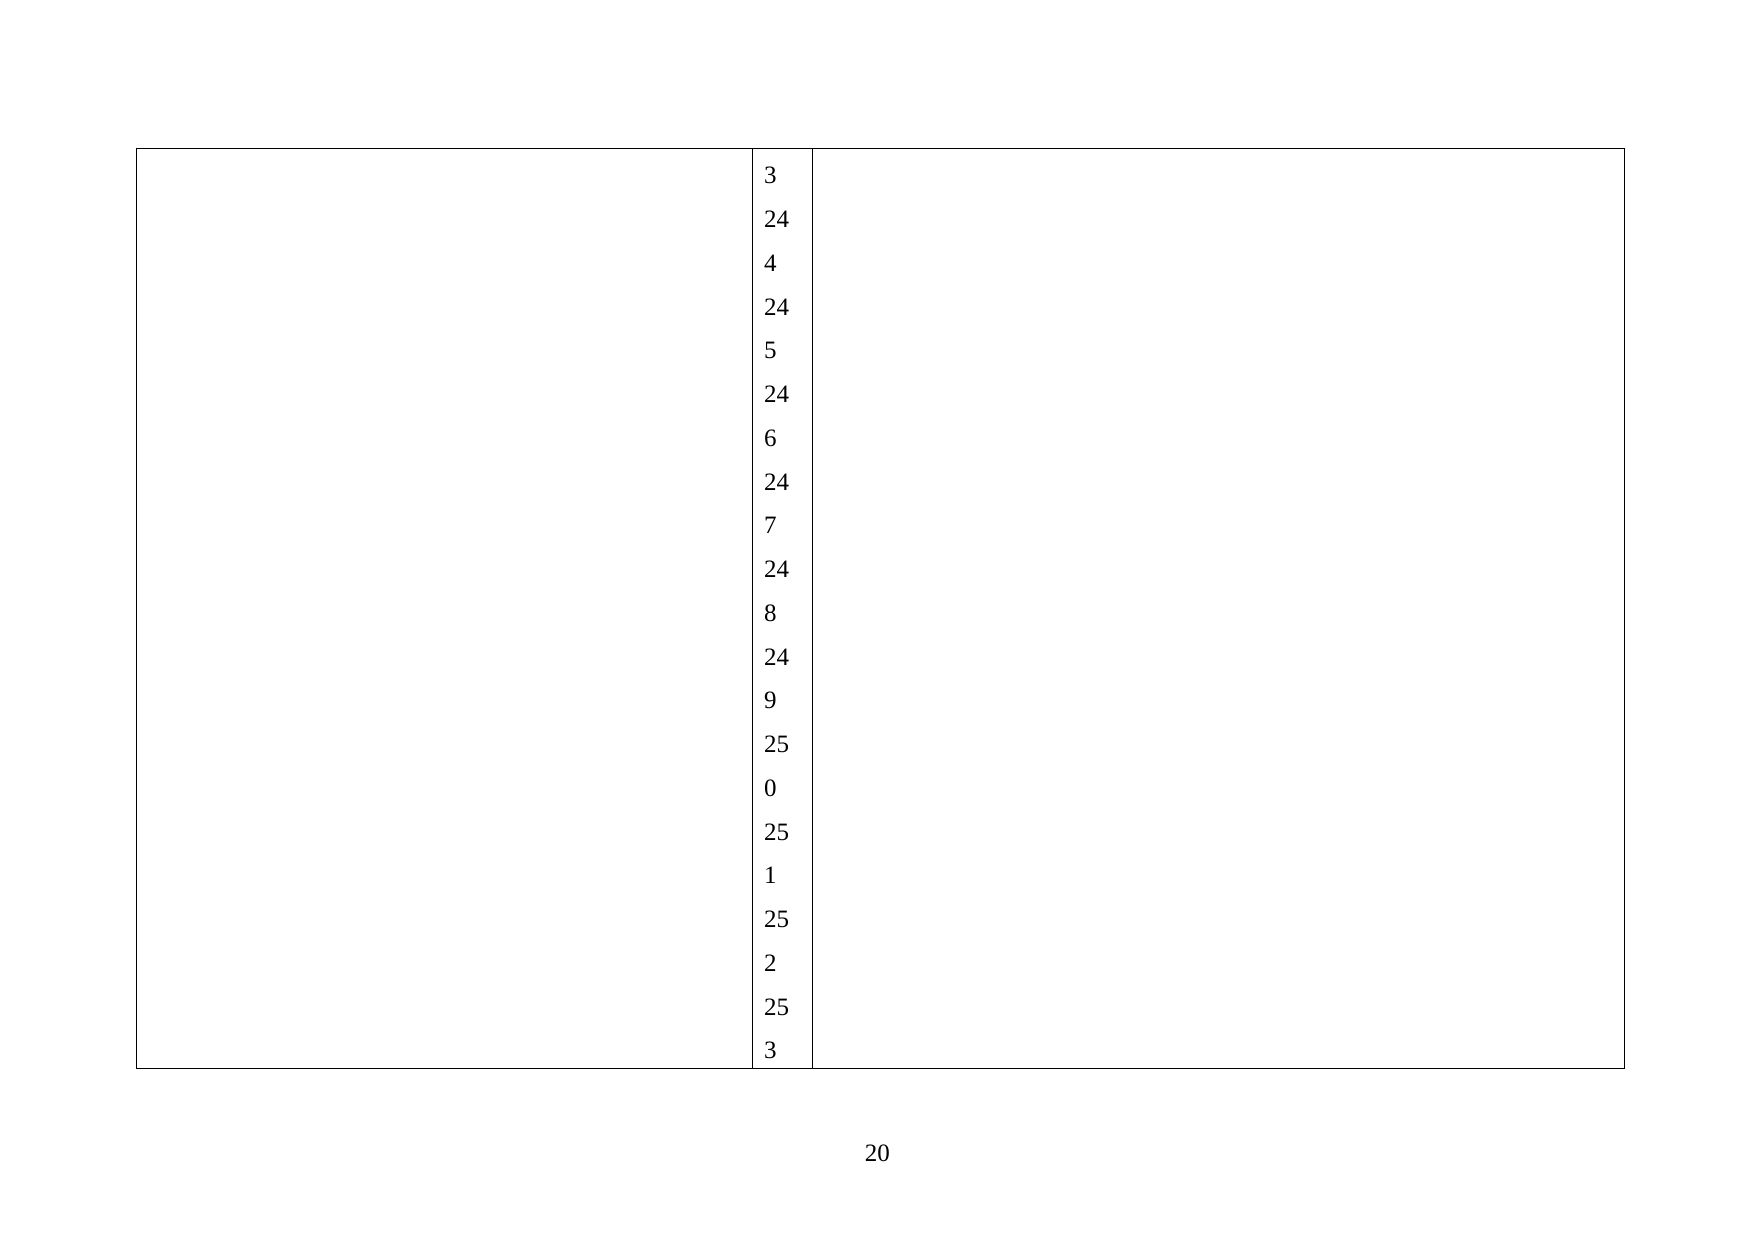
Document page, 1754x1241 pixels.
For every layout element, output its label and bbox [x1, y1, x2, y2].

table_header [137, 149, 752, 1067]
table_header [753, 149, 812, 1067]
table_header [813, 149, 1624, 1067]
